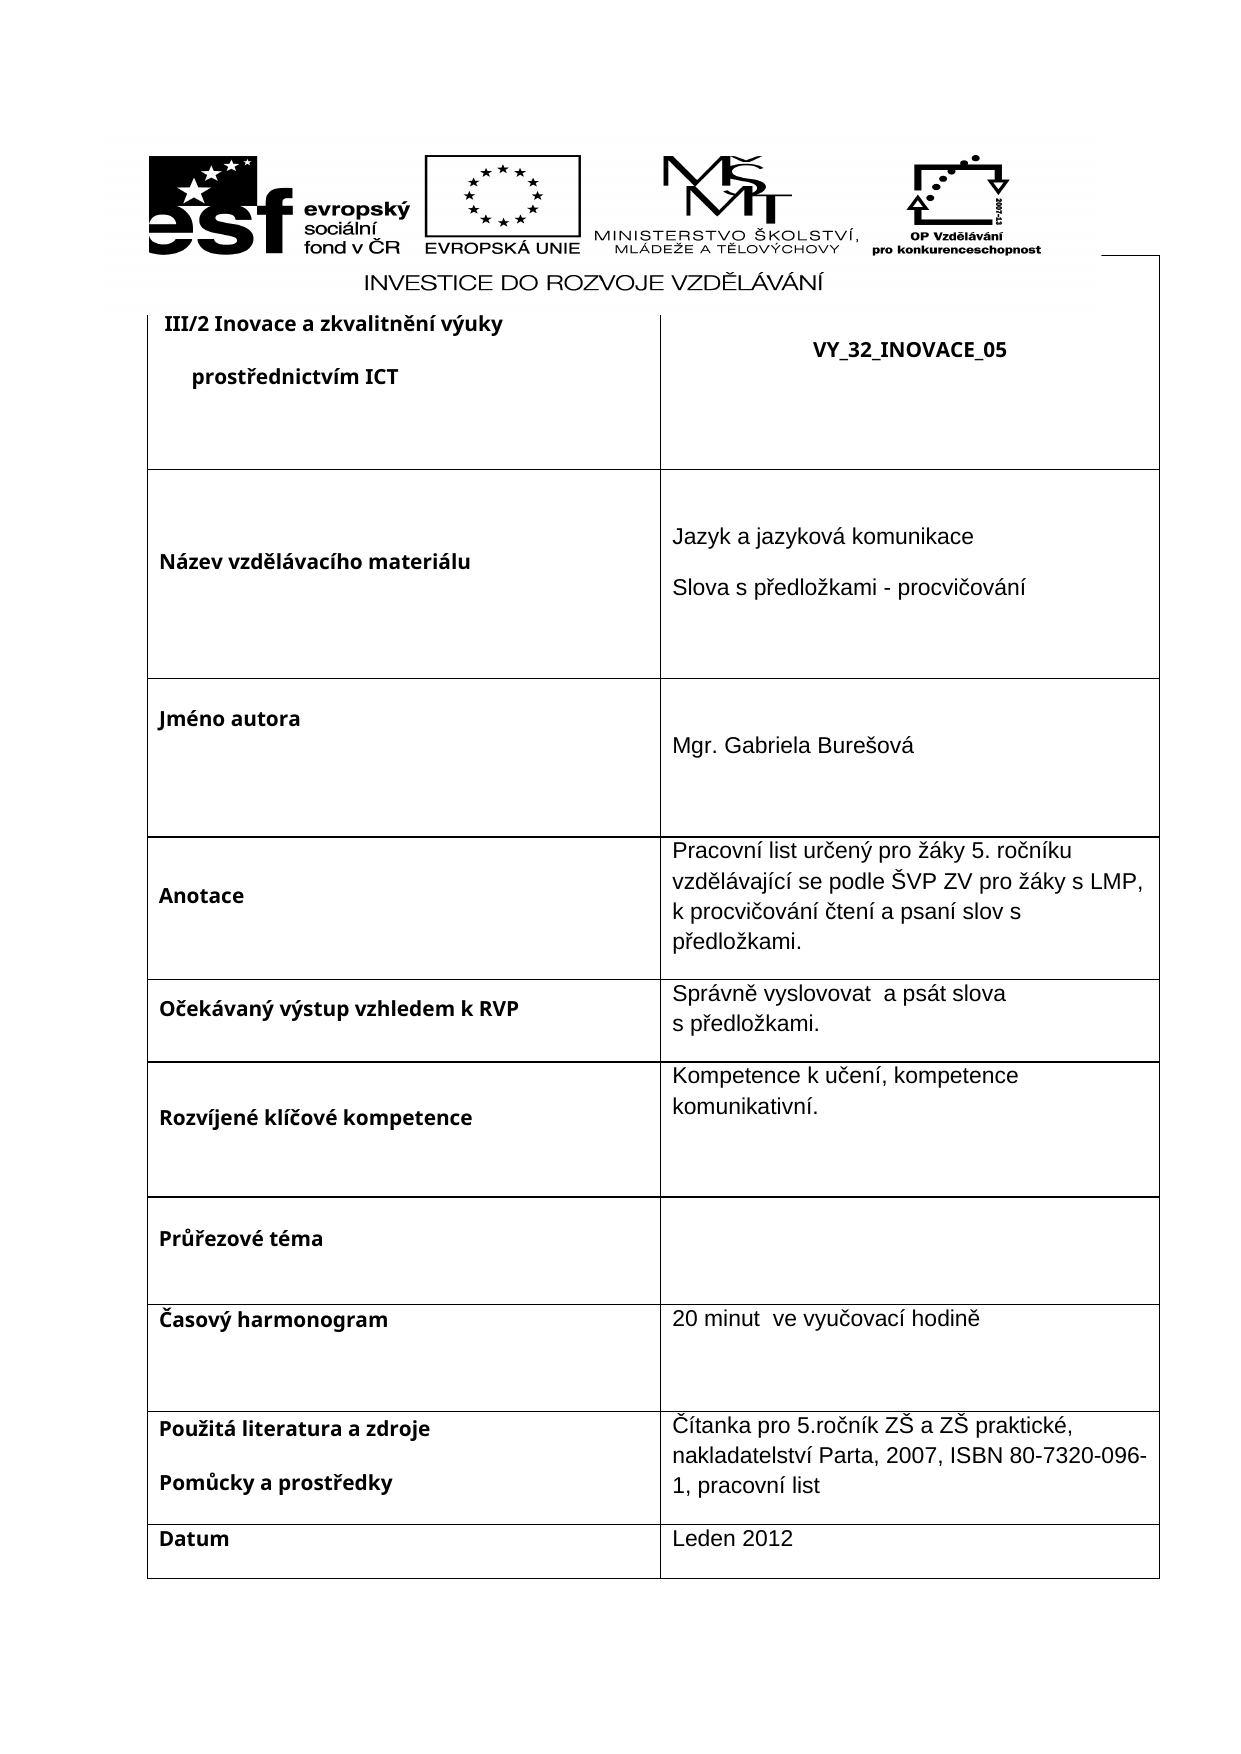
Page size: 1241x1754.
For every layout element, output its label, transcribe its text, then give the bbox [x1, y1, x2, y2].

table_cell Jméno autora [148, 679, 660, 836]
table_cell Jazyk a jazyková komunikace Slova s předložkami - procvičování [661, 470, 1159, 678]
table_cell Čítanka pro 5.ročník ZŠ a ZŠ praktické, nakladatelství Parta, 2007, ISBN 80-7320-096-1, pracovní list [661, 1412, 1159, 1523]
table_cell Leden 2012 [661, 1525, 1159, 1578]
table_cell Kompetence k učení, kompetence komunikativní. [661, 1063, 1159, 1196]
table_cell Datum [148, 1525, 660, 1578]
table_cell Název vzdělávacího materiálu [148, 470, 660, 678]
table_cell Časový harmonogram [148, 1305, 660, 1411]
table_header VY_32_INOVACE_05 [661, 256, 1159, 469]
table_cell Mgr. Gabriela Burešová [661, 679, 1159, 836]
table_cell Správně vyslovovat a psát slova s předložkami. [661, 980, 1159, 1061]
table_cell [661, 1198, 1159, 1304]
picture [101, 124, 1102, 315]
table_cell Očekávaný výstup vzhledem k RVP [148, 980, 660, 1061]
table_header III/2 Inovace a zkvalitnění výuky prostřednictvím ICT [148, 315, 660, 469]
table_cell Pracovní list určený pro žáky 5. ročníku vzdělávající se podle ŠVP ZV pro žáky s LMP, k procvičování čtení a psaní slov s předložkami. [661, 838, 1159, 979]
table_cell Anotace [148, 838, 660, 979]
table_cell Průřezové téma [148, 1198, 660, 1304]
table_cell 20 minut ve vyučovací hodině [661, 1305, 1159, 1411]
table_cell Použitá literatura a zdroje Pomůcky a prostředky [148, 1412, 660, 1523]
table_cell Rozvíjené klíčové kompetence [148, 1063, 660, 1196]
